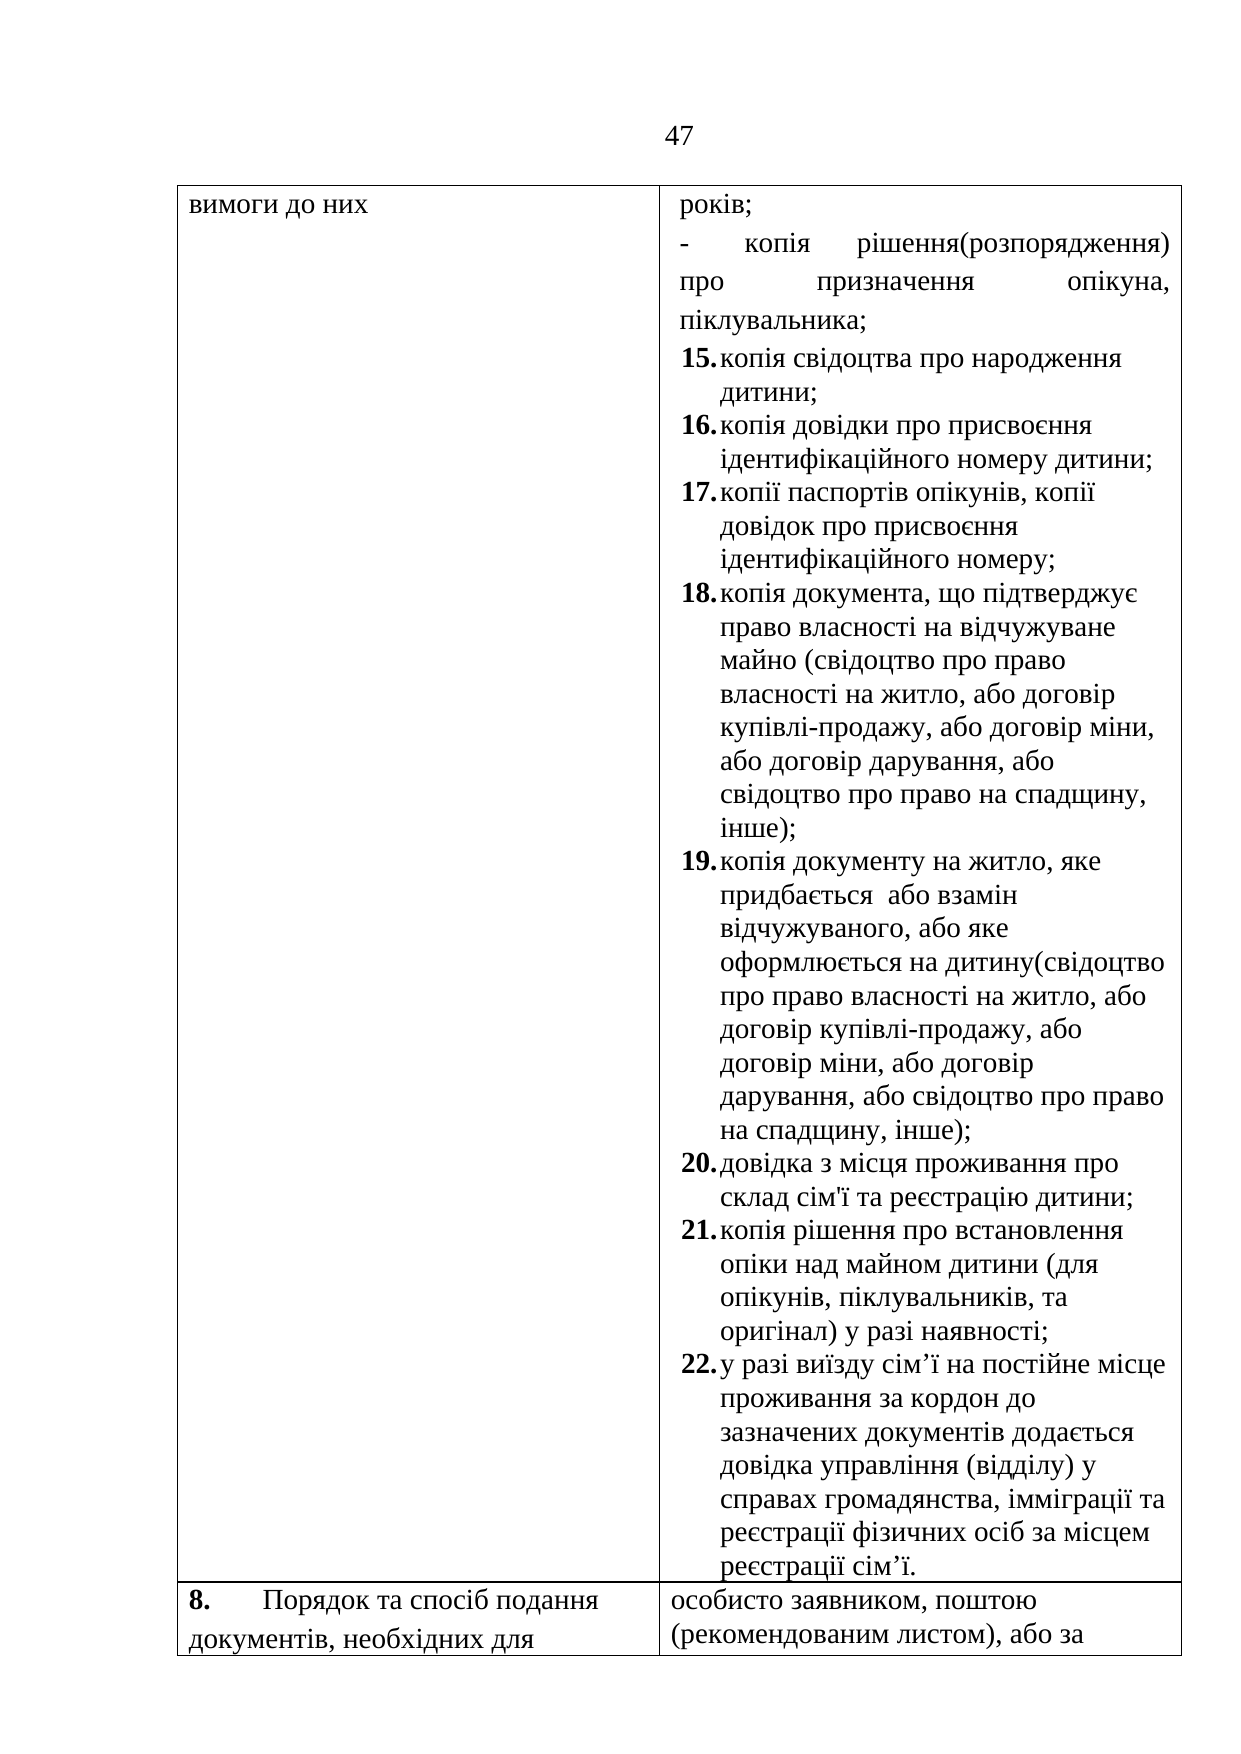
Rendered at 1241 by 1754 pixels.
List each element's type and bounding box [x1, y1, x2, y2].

table_cell [660, 1583, 1181, 1654]
table_cell [660, 186, 1181, 1581]
table_cell [178, 1583, 659, 1654]
table_cell [178, 186, 659, 1581]
